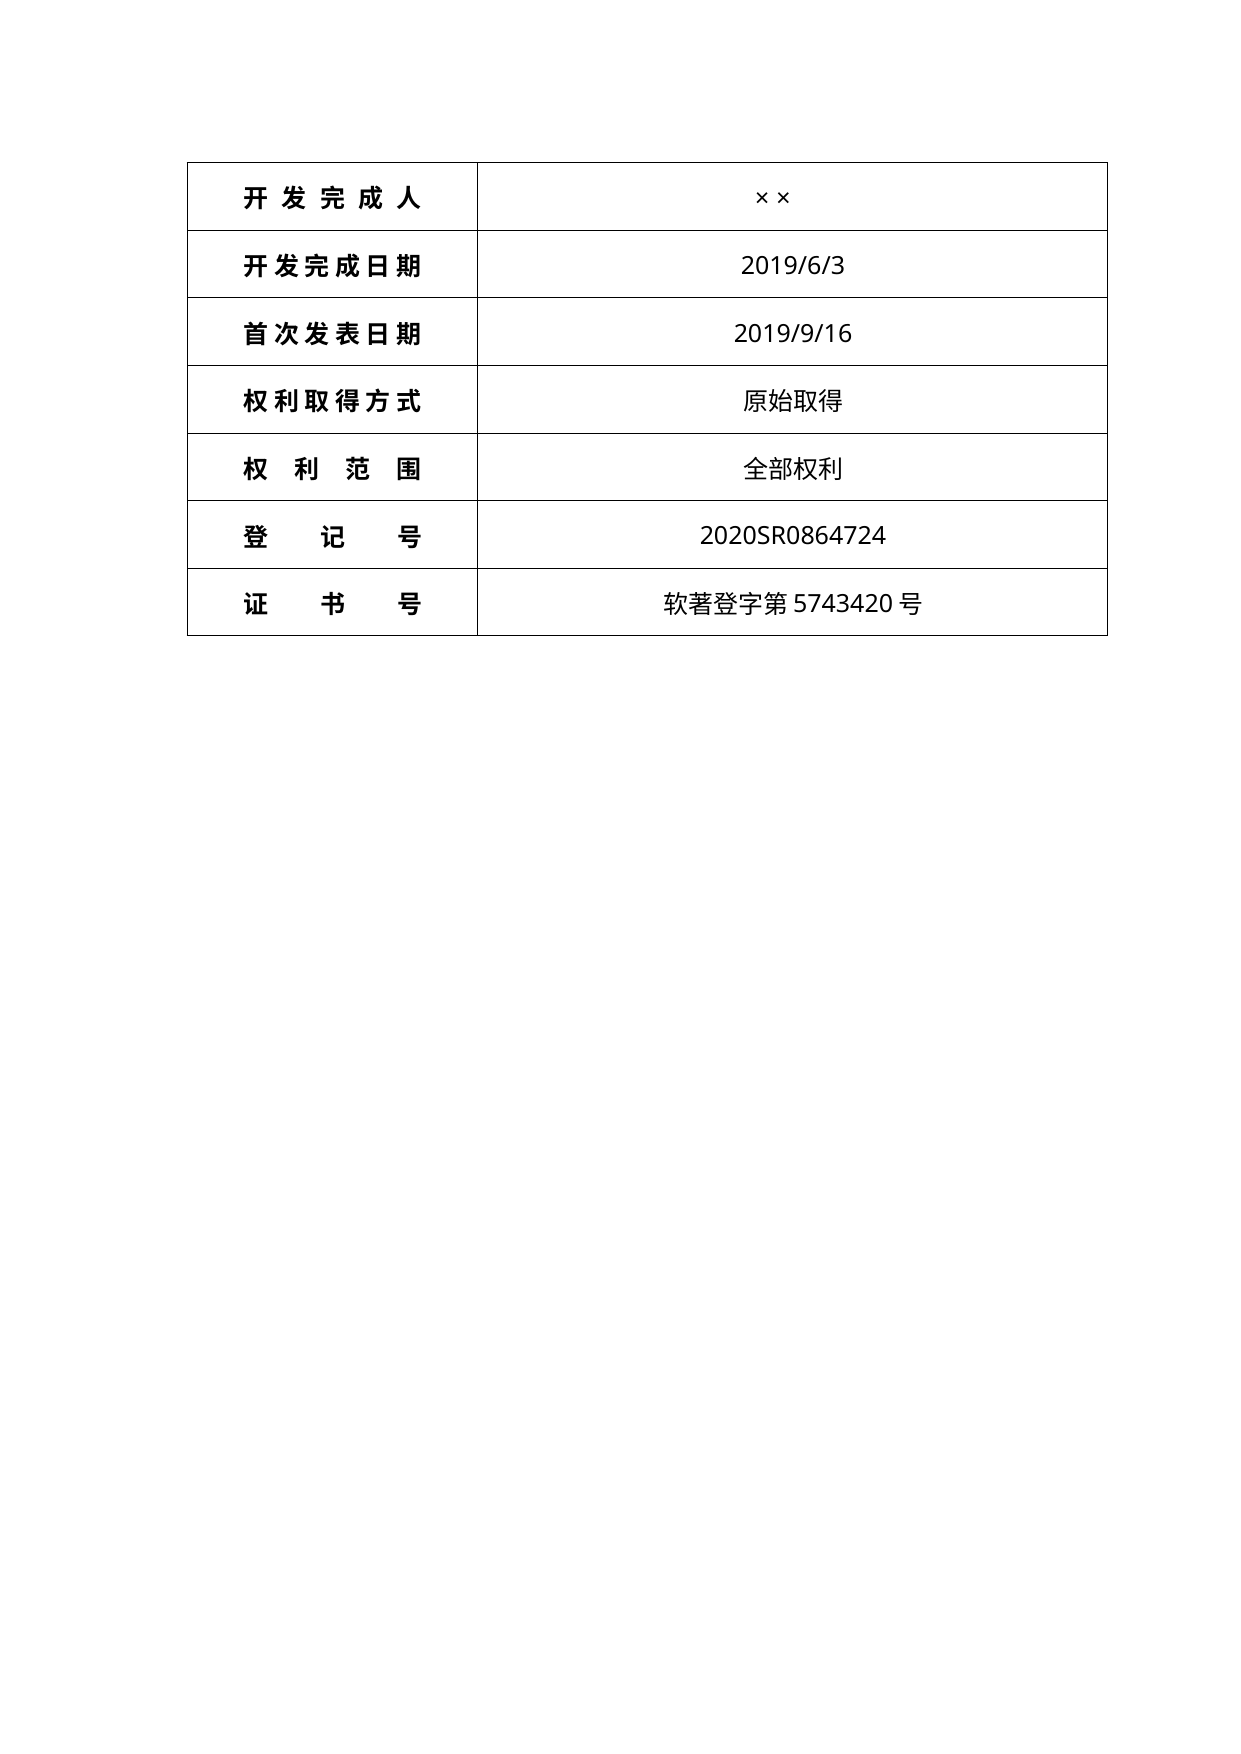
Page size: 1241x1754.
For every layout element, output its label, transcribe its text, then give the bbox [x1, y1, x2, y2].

table_cell 软著登字第5743420号 [478, 569, 1107, 635]
table_cell 首次发表日期 [188, 298, 477, 365]
table_cell × × [478, 163, 1107, 229]
table_cell 开发完成日期 [188, 231, 477, 297]
table_cell 2019/9/16 [478, 298, 1107, 365]
table_cell 开发完成人 [188, 163, 477, 229]
table_cell 全部权利 [478, 434, 1107, 500]
table_cell 2019/6/3 [478, 231, 1107, 297]
table_cell 登记号 [188, 501, 477, 568]
table_cell 权利范围 [188, 434, 477, 500]
table_cell 2020SR0864724 [478, 501, 1107, 568]
table_cell 原始取得 [478, 366, 1107, 432]
table_cell 证书号 [188, 569, 477, 635]
table_cell 权利取得方式 [188, 366, 477, 432]
